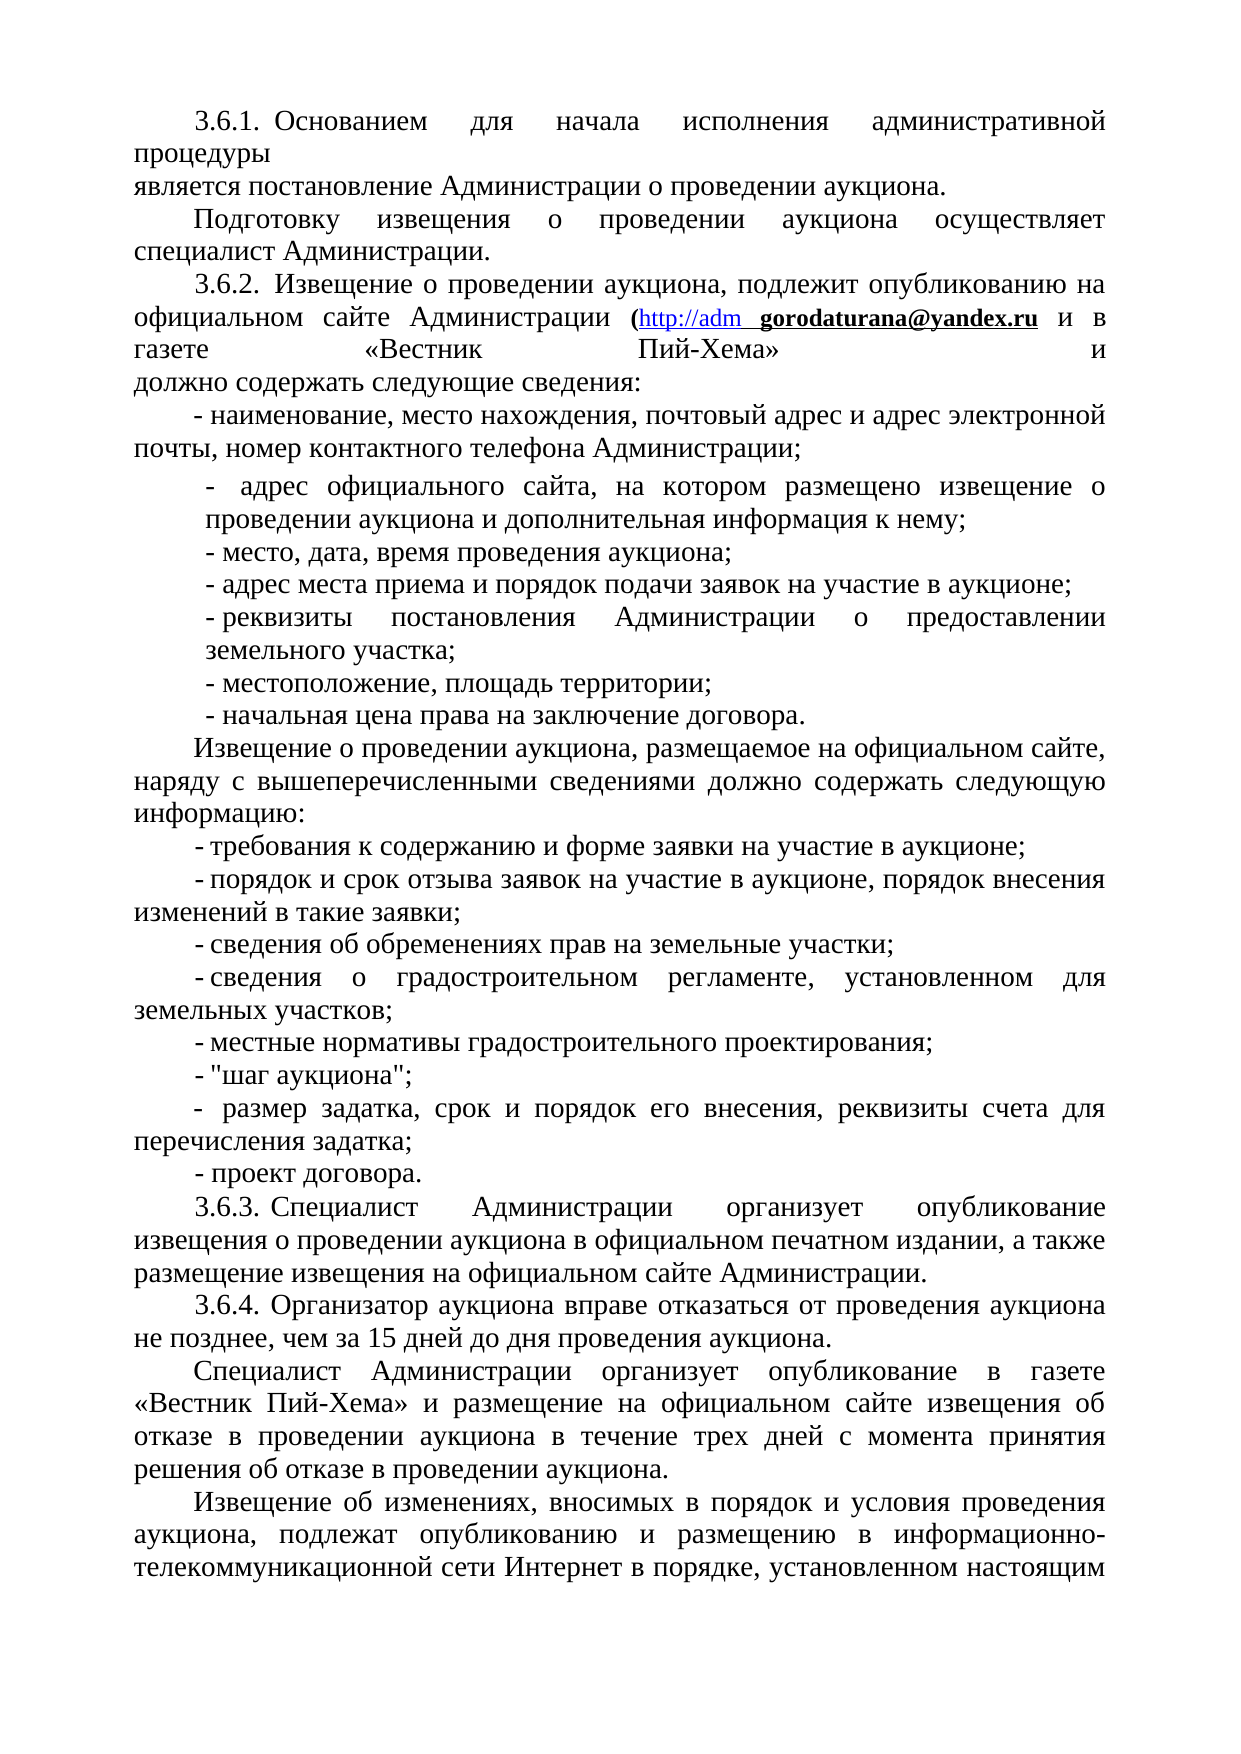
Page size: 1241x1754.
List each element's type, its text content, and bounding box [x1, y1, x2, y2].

text - адрес официального сайта, на котором размещено извещение о проведении аукциона и дополнительная информация к нему; [205, 469, 1106, 535]
text Подготовку извещения о проведении аукциона осуществляет специалист Администрации. [134, 202, 1106, 267]
list сведения об обременениях прав на земельные участки; [194, 927, 1106, 960]
text - размер задатка, срок и порядок его внесения, реквизиты счета для перечисления задатка; [134, 1091, 1106, 1156]
list местные нормативы градостроительного проектирования; [194, 1026, 1106, 1058]
list сведения о градостроительном регламенте, установленном для земельных участков; [134, 960, 1106, 1026]
list Организатор аукциона вправе отказаться от проведения аукциона не позднее, чем за 15 дней до дня проведения аукциона. [134, 1288, 1106, 1354]
list место, дата, время проведения аукциона; [205, 535, 1106, 568]
list местоположение, площадь территории; [205, 666, 1106, 698]
list начальная цена права на заключение договора. [205, 698, 1106, 731]
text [134, 1485, 1106, 1583]
text - наименование, место нахождения, почтовый адрес и адрес электронной почты, номер контактного телефона Администрации; [134, 398, 1106, 463]
text - проект договора. [194, 1156, 1106, 1189]
list порядок и срок отзыва заявок на участие в аукционе, порядок внесения изменений в такие заявки; [134, 862, 1106, 927]
list требования к содержанию и форме заявки на участие в аукционе; [194, 829, 1106, 862]
text 3.6.1. Основанием для начала исполнения административной процедуры является постановление Администрации о проведении аукциона. [134, 104, 1106, 202]
list Специалист Администрации организует опубликование извещения о проведении аукциона в официальном печатном издании, а также размещение извещения на официальном сайте Администрации. [134, 1190, 1106, 1288]
text 3.6.2. Извещение о проведении аукциона, подлежит опубликованию на официальном сайте Администрации (http://adm gorodaturana@yandex.ru и в газете «Вестник Пий-Хема» и должно содержать следующие сведения: [134, 267, 1106, 398]
text Специалист Администрации организует опубликование в газете «Вестник Пий-Хема» и размещение на официальном сайте извещения об отказе в проведении аукциона в течение трех дней с момента принятия решения об отказе в проведении аукциона. [134, 1354, 1106, 1485]
list "шаг аукциона"; [194, 1058, 1106, 1091]
text Извещение о проведении аукциона, размещаемое на официальном сайте, наряду с вышеперечисленными сведениями должно содержать следующую информацию: [134, 731, 1106, 829]
list реквизиты постановления Администрации о предоставлении земельного участка; [205, 600, 1106, 666]
list адрес места приема и порядок подачи заявок на участие в аукционе; [205, 568, 1106, 600]
